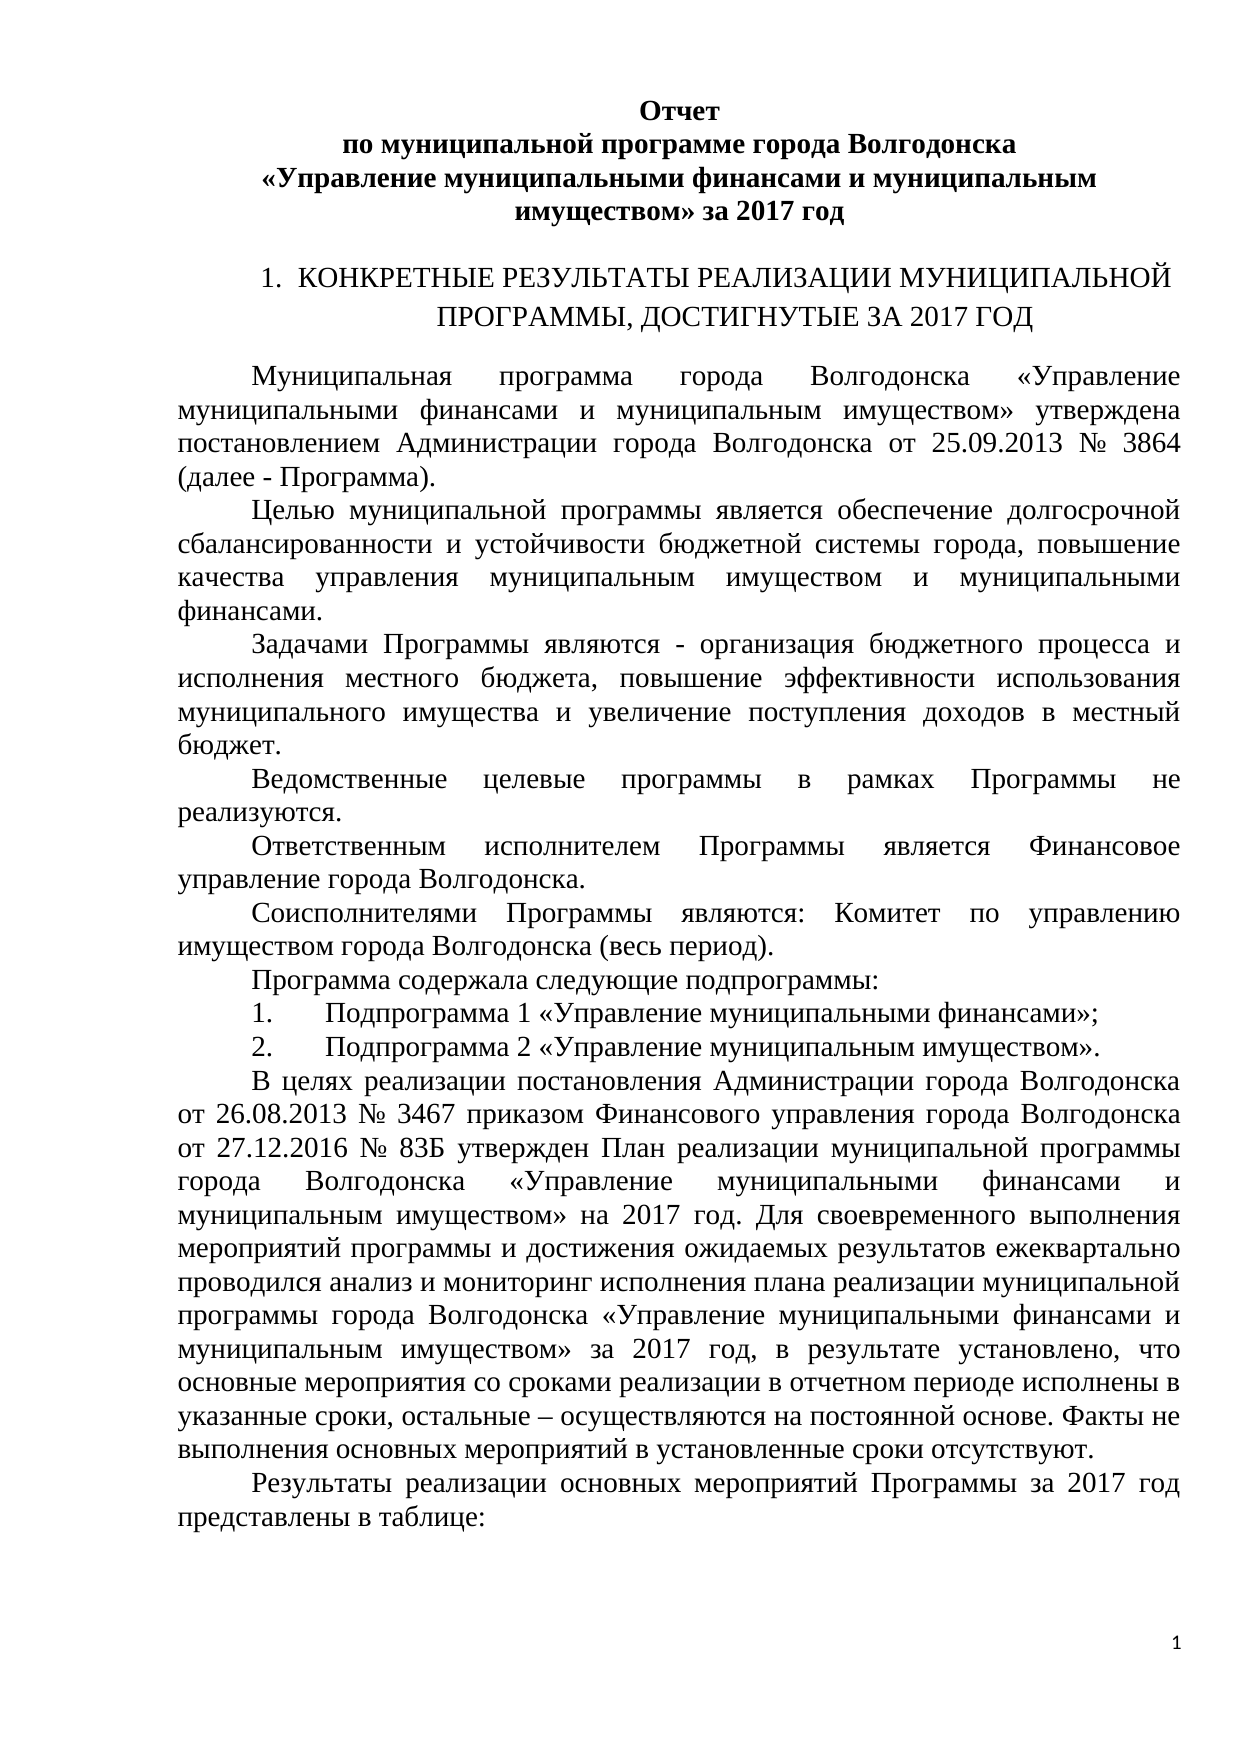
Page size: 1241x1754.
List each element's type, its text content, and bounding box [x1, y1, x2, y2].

text Муниципальная программа города Волгодонска «Управление муниципальными финансами и муниципальным имуществом» утверждена постановлением Администрации города Волгодонска от 25.09.2013 № 3864 (далее - Программа). [177, 358, 1181, 492]
text Ведомственные целевые программы в рамках Программы не реализуются. [177, 761, 1181, 828]
text Отчет [177, 93, 1181, 126]
text В целях реализации постановления Администрации города Волгодонска от 26.08.2013 № 3467 приказом Финансового управления города Волгодонска от 27.12.2016 № 83Б утвержден План реализации муниципальной программы города Волгодонска «Управление муниципальными финансами и муниципальным имуществом» на 2017 год. Для своевременного выполнения мероприятий программы и достижения ожидаемых результатов ежеквартально проводился анализ и мониторинг исполнения плана реализации муниципальной программы города Волгодонска «Управление муниципальными финансами и муниципальным имуществом» за 2017 год, в результате установлено, что основные мероприятия со сроками реализации в отчетном периоде исполнены в указанные сроки, остальные – осуществляются на постоянной основе. Факты не выполнения основных мероприятий в установленные сроки отсутствуют. [177, 1063, 1181, 1465]
text Ответственным исполнителем Программы является Финансовое управление города Волгодонска. [177, 828, 1181, 895]
text по муниципальной программе города Волгодонска [177, 126, 1181, 160]
text Результаты реализации основных мероприятий Программы за 2017 год представлены в таблице: [177, 1465, 1181, 1532]
text Программа содержала следующие подпрограммы: [177, 962, 1181, 996]
text Соисполнителями Программы являются: Комитет по управлению имуществом города Волгодонска (весь период). [177, 895, 1181, 962]
text «Управление муниципальными финансами и муниципальным имуществом» за 2017 год [177, 160, 1181, 227]
list КОНКРЕТНЫЕ РЕЗУЛЬТАТЫ РЕАЛИЗАЦИИ МУНИЦИПАЛЬНОЙ ПРОГРАММЫ, ДОСТИГНУТЫЕ ЗА 2017 ГОД [251, 260, 1181, 332]
text Целью муниципальной программы является обеспечение долгосрочной сбалансированности и устойчивости бюджетной системы города, повышение качества управления муниципальным имуществом и муниципальными финансами. [177, 492, 1181, 627]
list Подпрограмма 1 «Управление муниципальными финансами»; [177, 996, 1181, 1029]
list Подпрограмма 2 «Управление муниципальным имуществом». [177, 1029, 1181, 1063]
text Задачами Программы являются - организация бюджетного процесса и исполнения местного бюджета, повышение эффективности использования муниципального имущества и увеличение поступления доходов в местный бюджет. [177, 627, 1181, 761]
